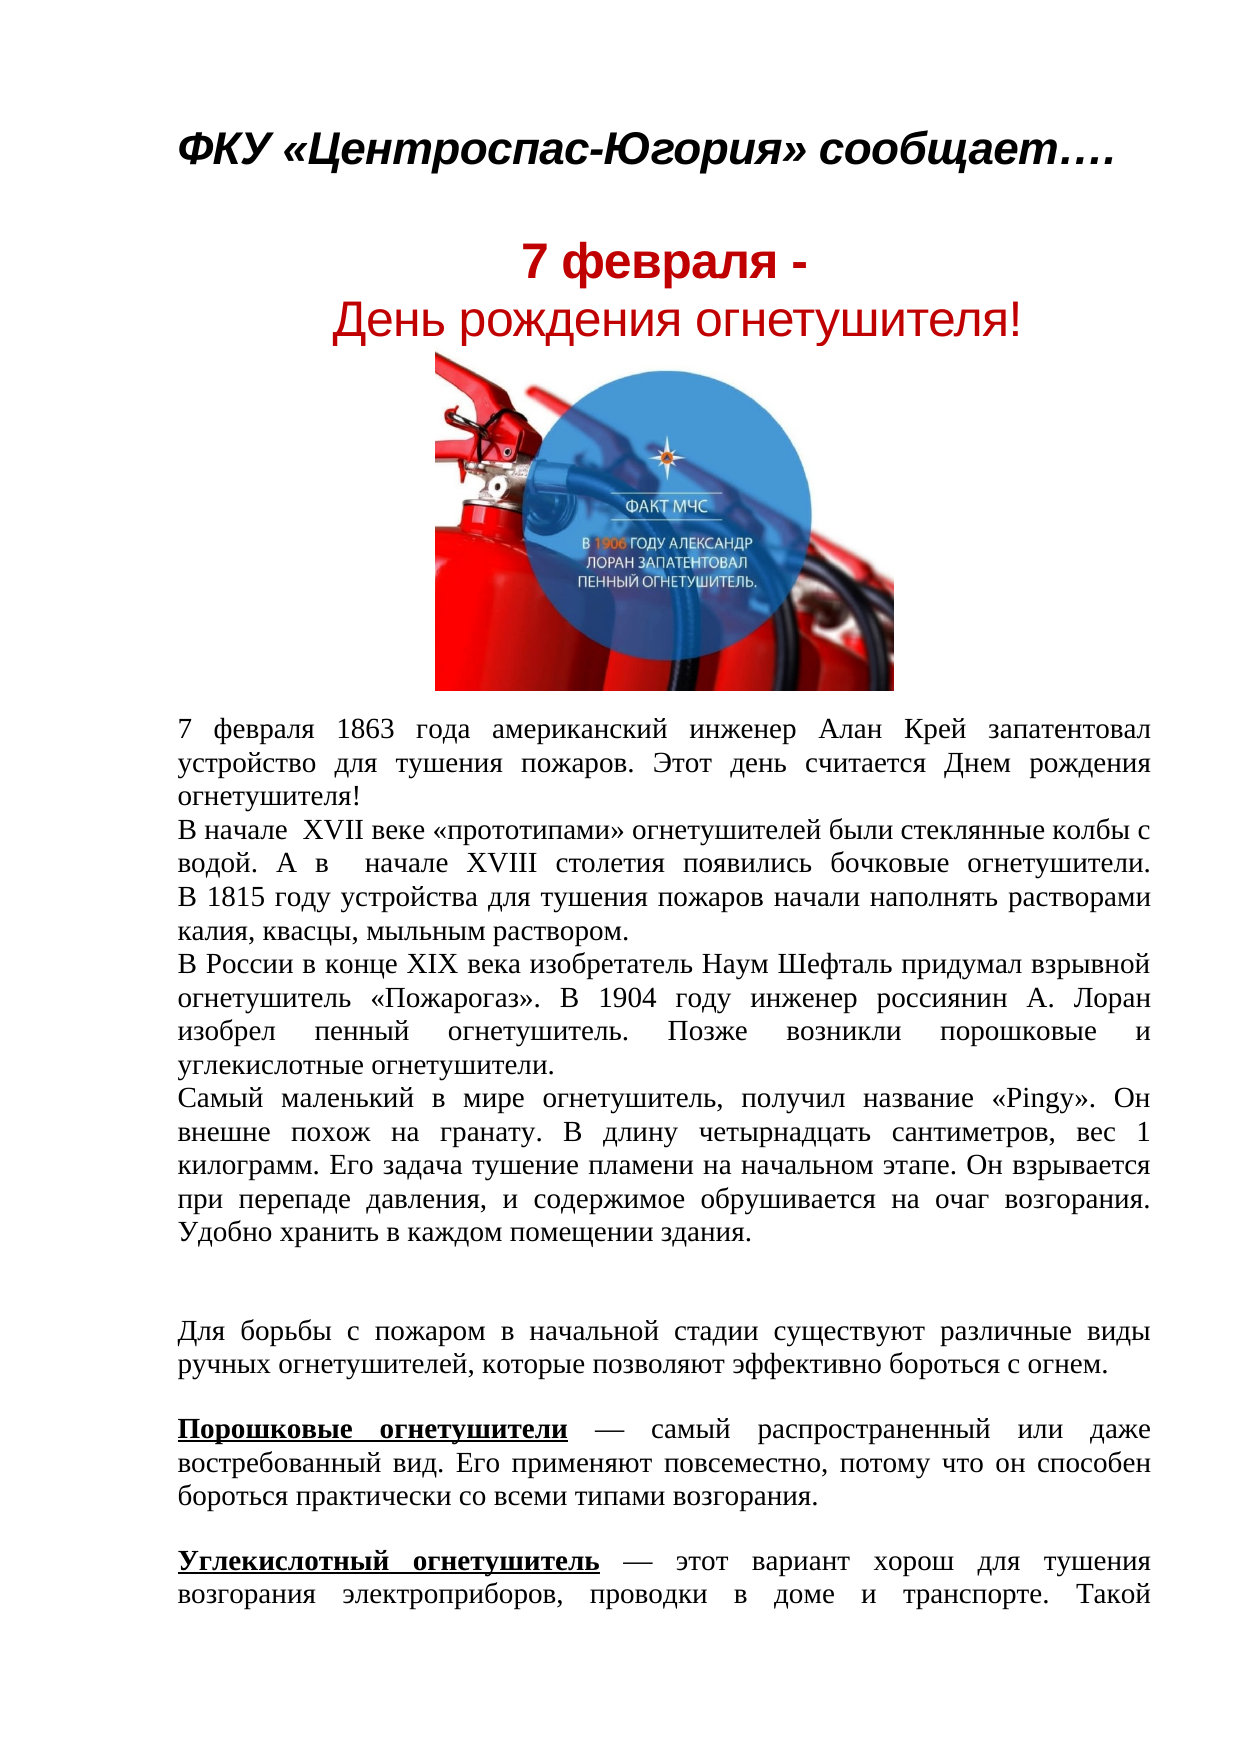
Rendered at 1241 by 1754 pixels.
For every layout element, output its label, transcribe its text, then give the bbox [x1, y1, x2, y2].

text Порошковые огнетушители — самый распространенный или даже востребованный вид. Его применяют повсеместно, потому что он способен бороться практически со всеми типами возгорания. [177, 1411, 1152, 1512]
text ФКУ «Центроспас-Югория» сообщает…. [177, 118, 1152, 174]
text Самый маленький в мире огнетушитель, получил название «Pingy». Он внешне похож на гранату. В длину четырнадцать сантиметров, вес 1 килограмм. Его задача тушение пламени на начальном этапе. Он взрывается при перепаде давления, и содержимое обрушивается на очаг возгорания. Удобно хранить в каждом помещении здания. [177, 1080, 1152, 1248]
text 7 февраля 1863 года американский инженер Алан Крей запатентовал устройство для тушения пожаров. Этот день считается Днем рождения огнетушителя! [177, 711, 1152, 812]
text В России в конце XIX века изобретатель Наум Шефталь придумал взрывной огнетушитель «Пожарогаз». В 1904 году инженер россиянин А. Лоран изобрел пенный огнетушитель. Позже возникли порошковые и углекислотные огнетушители. [177, 946, 1152, 1080]
text День рождения огнетушителя! [177, 289, 1152, 347]
text В начале XVII веке «прототипами» огнетушителей были стеклянные колбы с водой. А в начале XVIII столетия появились бочковые огнетушители. В 1815 году устройства для тушения пожаров начали наполнять растворами калия, квасцы, мыльным раствором. [177, 812, 1152, 946]
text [177, 1543, 1152, 1610]
text 7 февраля - [177, 232, 1152, 289]
picture [435, 346, 894, 691]
text Для борьбы с пожаром в начальной стадии существуют различные виды ручных огнетушителей, которые позволяют эффективно бороться с огнем. [177, 1313, 1152, 1380]
